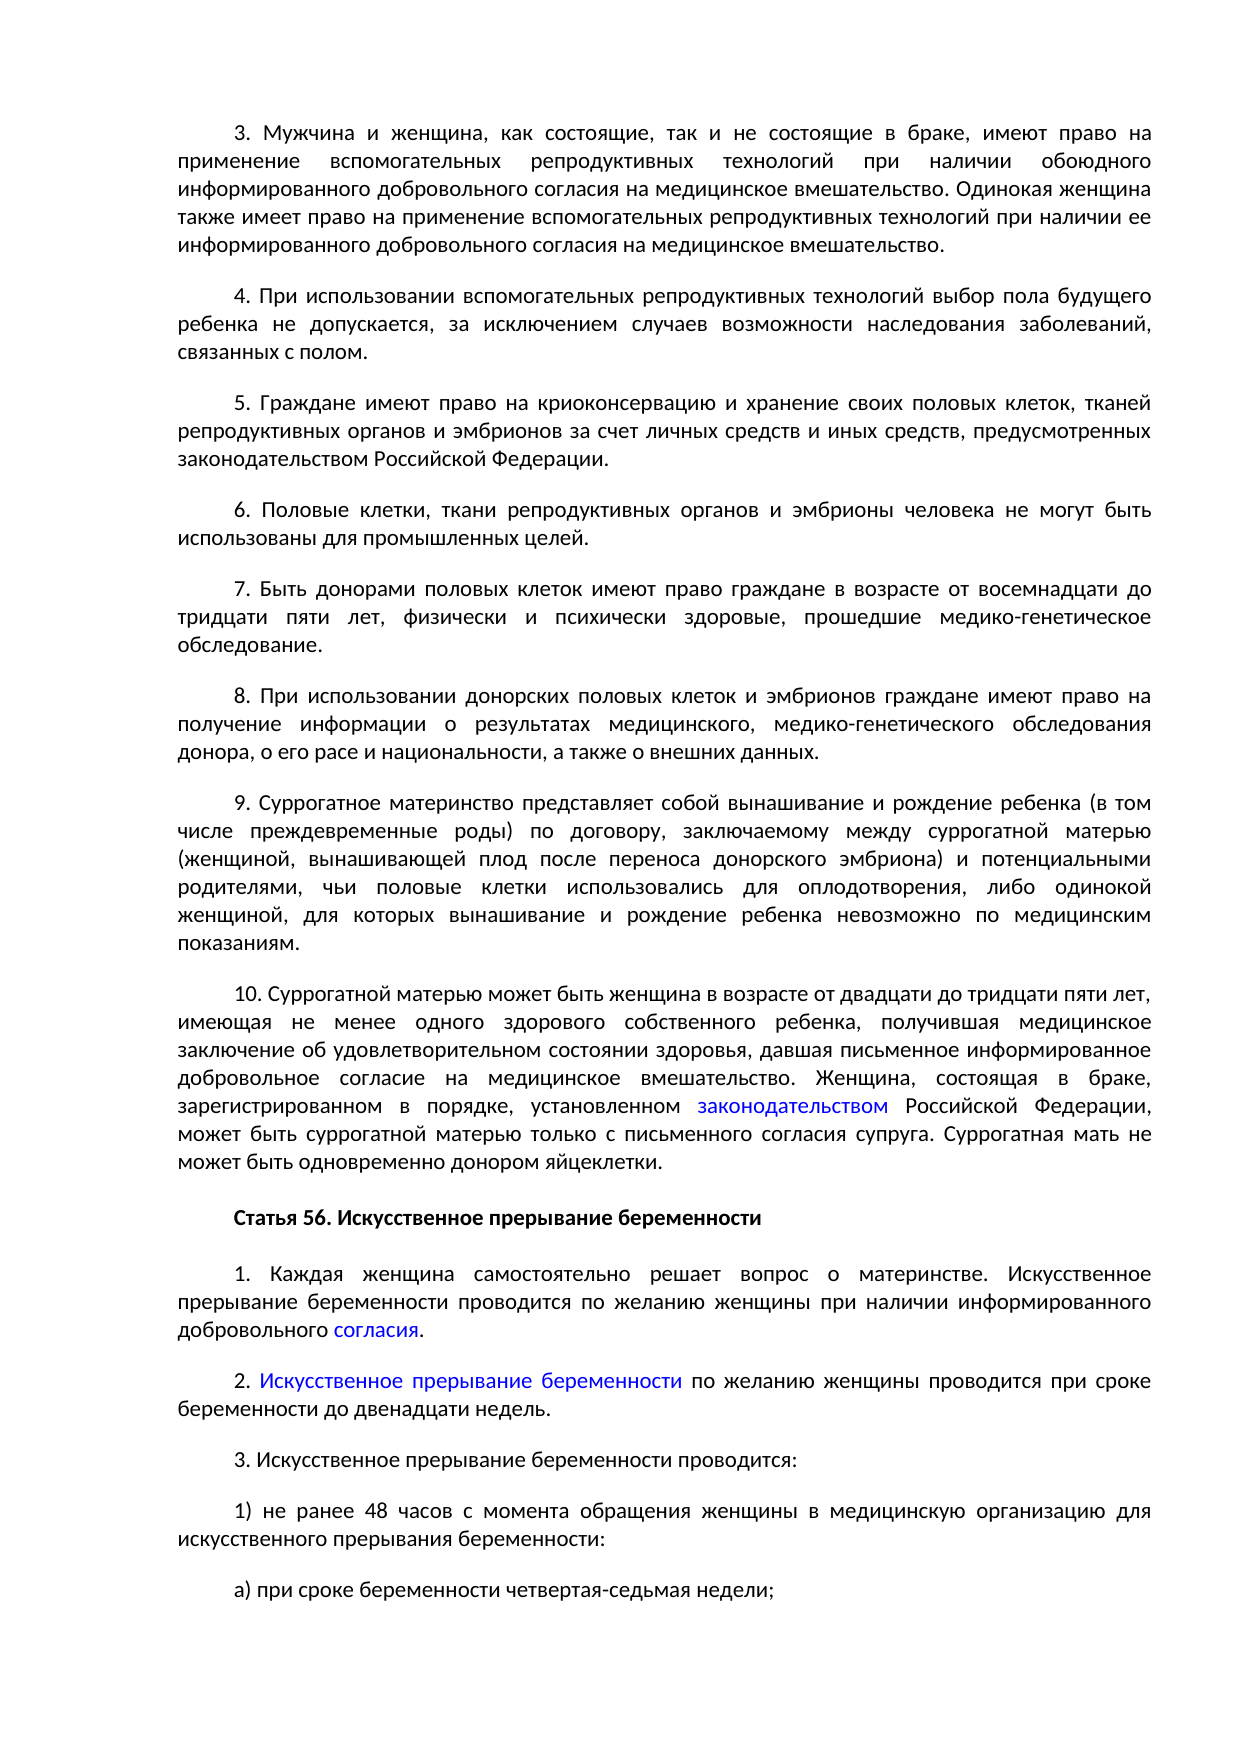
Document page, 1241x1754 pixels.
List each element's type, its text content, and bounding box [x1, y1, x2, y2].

text 5. Граждане имеют право на криоконсервацию и хранение своих половых клеток, тканей репродуктивных органов и эмбрионов за счет личных средств и иных средств, предусмотренных законодательством Российской Федерации. [177, 388, 1152, 472]
text 8. При использовании донорских половых клеток и эмбрионов граждане имеют право на получение информации о результатах медицинского, медико-генетического обследования донора, о его расе и национальности, а также о внешних данных. [177, 681, 1152, 765]
text 4. При использовании вспомогательных репродуктивных технологий выбор пола будущего ребенка не допускается, за исключением случаев возможности наследования заболеваний, связанных с полом. [177, 281, 1152, 365]
text 10. Суррогатной матерью может быть женщина в возрасте от двадцати до тридцати пяти лет, имеющая не менее одного здорового собственного ребенка, получившая медицинское заключение об удовлетворительном состоянии здоровья, давшая письменное информированное добровольное согласие на медицинское вмешательство. Женщина, состоящая в браке, зарегистрированном в порядке, установленном законодательством Российской Федерации, может быть суррогатной матерью только с письменного согласия супруга. Суррогатная мать не может быть одновременно донором яйцеклетки. [177, 979, 1152, 1175]
text 7. Быть донорами половых клеток имеют право граждане в возрасте от восемнадцати до тридцати пяти лет, физически и психически здоровые, прошедшие медико-генетическое обследование. [177, 574, 1152, 658]
text 3. Искусственное прерывание беременности проводится: [177, 1445, 1152, 1473]
text 1) не ранее 48 часов с момента обращения женщины в медицинскую организацию для искусственного прерывания беременности: [177, 1496, 1152, 1552]
text 3. Мужчина и женщина, как состоящие, так и не состоящие в браке, имеют право на применение вспомогательных репродуктивных технологий при наличии обоюдного информированного добровольного согласия на медицинское вмешательство. Одинокая женщина также имеет право на применение вспомогательных репродуктивных технологий при наличии ее информированного добровольного согласия на медицинское вмешательство. [177, 118, 1152, 258]
text 1. Каждая женщина самостоятельно решает вопрос о материнстве. Искусственное прерывание беременности проводится по желанию женщины при наличии информированного добровольного согласия. [177, 1259, 1152, 1343]
text 9. Суррогатное материнство представляет собой вынашивание и рождение ребенка (в том числе преждевременные роды) по договору, заключаемому между суррогатной матерью (женщиной, вынашивающей плод после переноса донорского эмбриона) и потенциальными родителями, чьи половые клетки использовались для оплодотворения, либо одинокой женщиной, для которых вынашивание и рождение ребенка невозможно по медицинским показаниям. [177, 788, 1152, 956]
title Статья 56. Искусственное прерывание беременности [177, 1203, 1152, 1231]
text 2. Искусственное прерывание беременности по желанию женщины проводится при сроке беременности до двенадцати недель. [177, 1366, 1152, 1422]
text 6. Половые клетки, ткани репродуктивных органов и эмбрионы человека не могут быть использованы для промышленных целей. [177, 495, 1152, 551]
text а) при сроке беременности четвертая-седьмая недели; [177, 1575, 1152, 1603]
